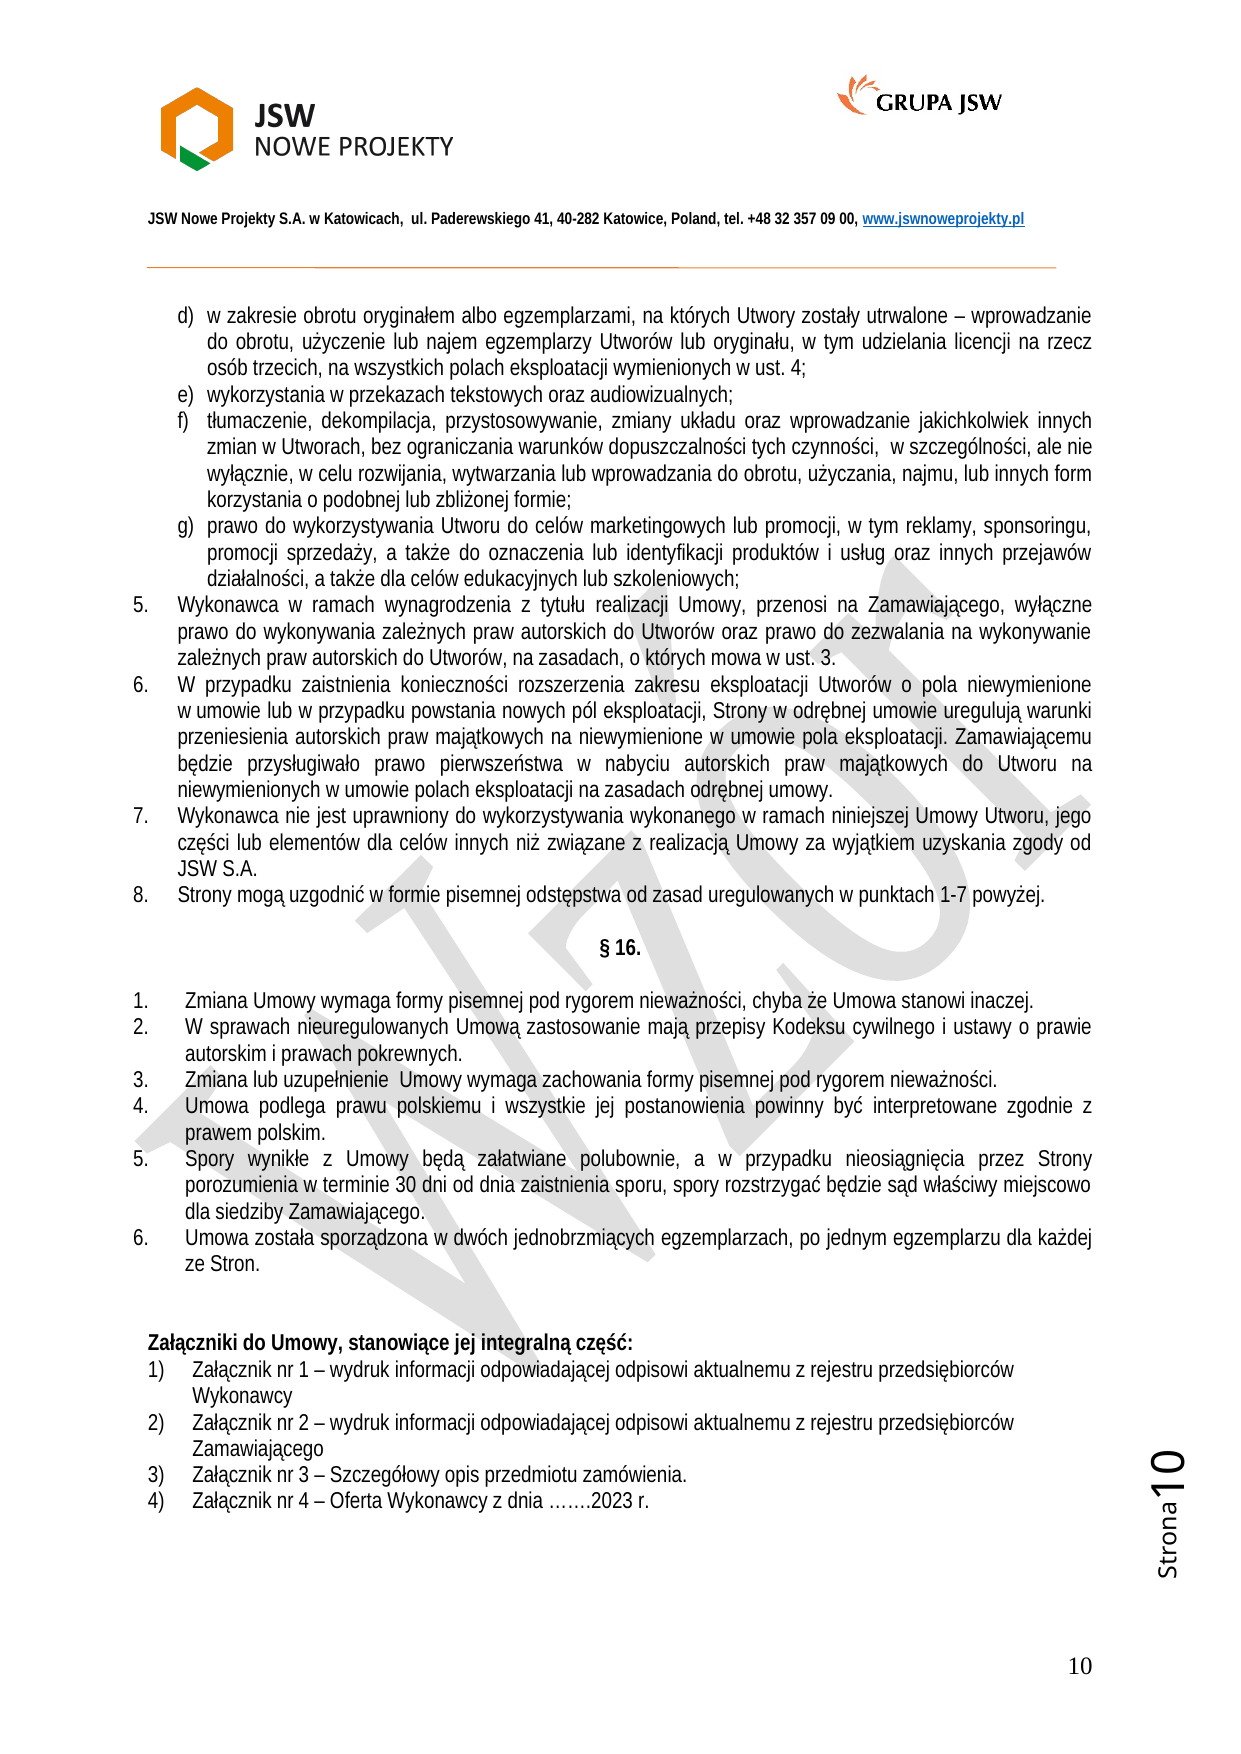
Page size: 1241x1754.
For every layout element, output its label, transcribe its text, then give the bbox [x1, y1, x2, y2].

list Wykonawca w ramach wynagrodzenia z tytułu realizacji Umowy, przenosi na Zamawiającego, wyłączne prawo do wykonywania zależnych praw autorskich do Utworów oraz prawo do zezwalania na wykonywanie zależnych praw autorskich do Utworów, na zasadach, o których mowa w ust. 3. [133, 591, 1092, 671]
list prawo do wykorzystywania Utworu do celów marketingowych lub promocji, w tym reklamy, sponsoringu, promocji sprzedaży, a także do oznaczenia lub identyfikacji produktów i usług oraz innych przejawów działalności, a także dla celów edukacyjnych lub szkoleniowych; [177, 512, 1092, 591]
list Wykonawca nie jest uprawniony do wykorzystywania wykonanego w ramach niniejszej Umowy Utworu, jego części lub elementów dla celów innych niż związane z realizacją Umowy za wyjątkiem uzyskania zgody od JSW S.A. [133, 802, 1092, 881]
list Załącznik nr 4 – Oferta Wykonawcy z dnia …….2023 r. [148, 1487, 1092, 1514]
list Umowa podlega prawu polskiemu i wszystkie jej postanowienia powinny być interpretowane zgodnie z prawem polskim. [133, 1092, 1092, 1145]
list W sprawach nieuregulowanych Umową zastosowanie mają przepisy Kodeksu cywilnego i ustawy o prawie autorskim i prawach pokrewnych. [133, 1013, 1092, 1066]
list Zmiana Umowy wymaga formy pisemnej pod rygorem nieważności, chyba że Umowa stanowi inaczej. [133, 987, 1092, 1013]
list Załącznik nr 3 – Szczegółowy opis przedmiotu zamówienia. [148, 1461, 1092, 1487]
picture [147, 73, 467, 185]
list w zakresie obrotu oryginałem albo egzemplarzami, na których Utwory zostały utrwalone – wprowadzanie do obrotu, użyczenie lub najem egzemplarzy Utworów lub oryginału, w tym udzielania licencji na rzecz osób trzecich, na wszystkich polach eksploatacji wymienionych w ust. 4; [177, 302, 1092, 381]
text Załączniki do Umowy, stanowiące jej integralną część: [148, 1329, 1092, 1356]
list Zmiana lub uzupełnienie Umowy wymaga zachowania formy pisemnej pod rygorem nieważności. [133, 1066, 1092, 1092]
picture [830, 70, 1008, 121]
list Załącznik nr 1 – wydruk informacji odpowiadającej odpisowi aktualnemu z rejestru przedsiębiorców Wykonawcy [148, 1356, 1092, 1408]
list wykorzystania w przekazach tekstowych oraz audiowizualnych; [177, 381, 1092, 407]
list Spory wynikłe z Umowy będą załatwiane polubownie, a w przypadku nieosiągnięcia przez Strony porozumienia w terminie 30 dni od dnia zaistnienia sporu, spory rozstrzygać będzie sąd właściwy miejscowo dla siedziby Zamawiającego. [133, 1145, 1092, 1224]
list Umowa została sporządzona w dwóch jednobrzmiących egzemplarzach, po jednym egzemplarzu dla każdej ze Stron. [133, 1224, 1092, 1277]
list Strony mogą uzgodnić w formie pisemnej odstępstwa od zasad uregulowanych w punktach 1-7 powyżej. [133, 881, 1092, 908]
text § 16. [148, 934, 1092, 960]
list W przypadku zaistnienia konieczności rozszerzenia zakresu eksploatacji Utworów o pola niewymienione w umowie lub w przypadku powstania nowych pól eksploatacji, Strony w odrębnej umowie uregulują warunki przeniesienia autorskich praw majątkowych na niewymienione w umowie pola eksploatacji. Zamawiającemu będzie przysługiwało prawo pierwszeństwa w nabyciu autorskich praw majątkowych do Utworu na niewymienionych w umowie polach eksploatacji na zasadach odrębnej umowy. [133, 671, 1092, 802]
list tłumaczenie, dekompilacja, przystosowywanie, zmiany układu oraz wprowadzanie jakichkolwiek innych zmian w Utworach, bez ograniczania warunków dopuszczalności tych czynności, w szczególności, ale nie wyłącznie, w celu rozwijania, wytwarzania lub wprowadzania do obrotu, użyczania, najmu, lub innych form korzystania o podobnej lub zbliżonej formie; [177, 407, 1092, 512]
list Załącznik nr 2 – wydruk informacji odpowiadającej odpisowi aktualnemu z rejestru przedsiębiorców Zamawiającego [148, 1408, 1092, 1461]
